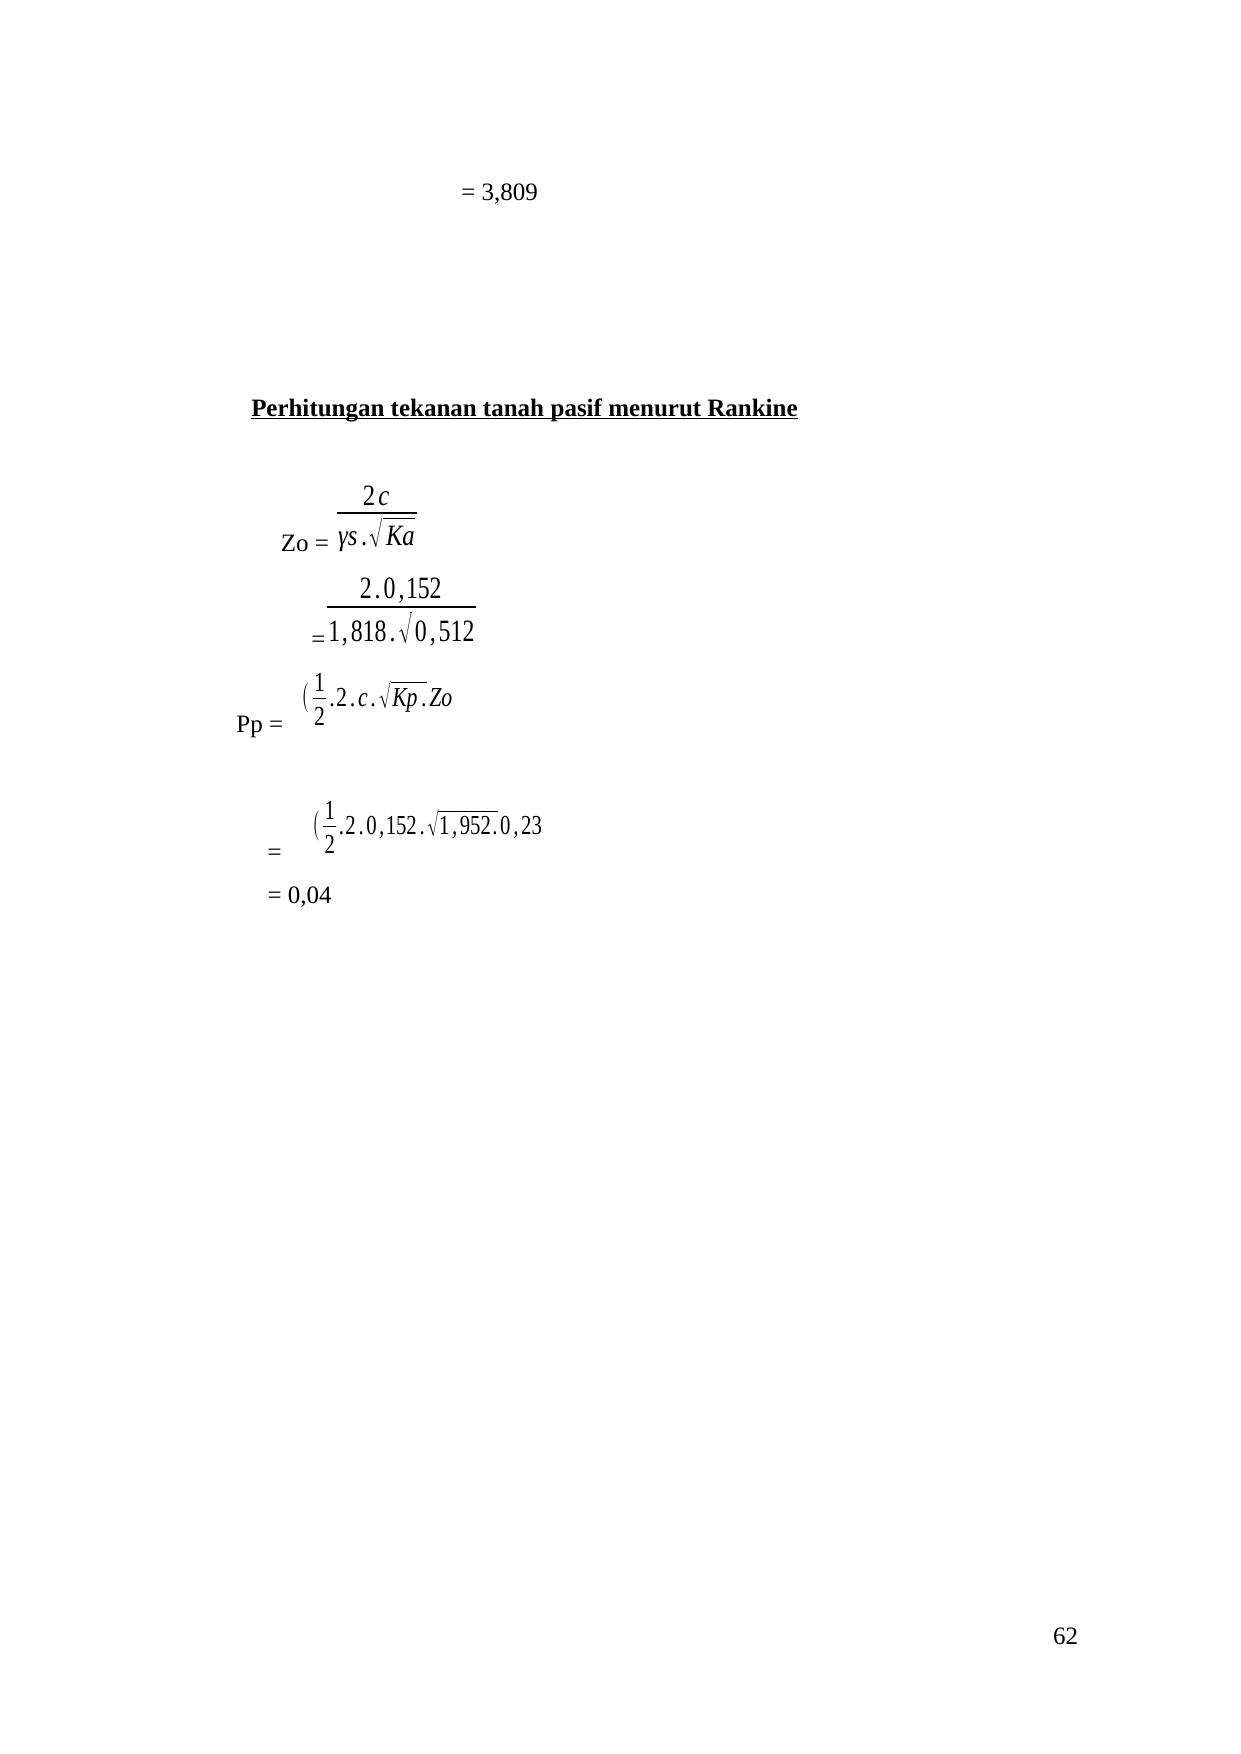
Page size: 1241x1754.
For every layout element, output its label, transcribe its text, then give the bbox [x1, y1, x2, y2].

text = [311, 571, 649, 652]
text Perhitungan tekanan tanah pasif menurut Rankine [251, 393, 1078, 422]
text Zo = [281, 479, 642, 557]
text = 3,809 [311, 177, 1078, 206]
text Pp = [236, 667, 657, 737]
text = [236, 795, 657, 865]
text = 0,04 [236, 880, 657, 908]
